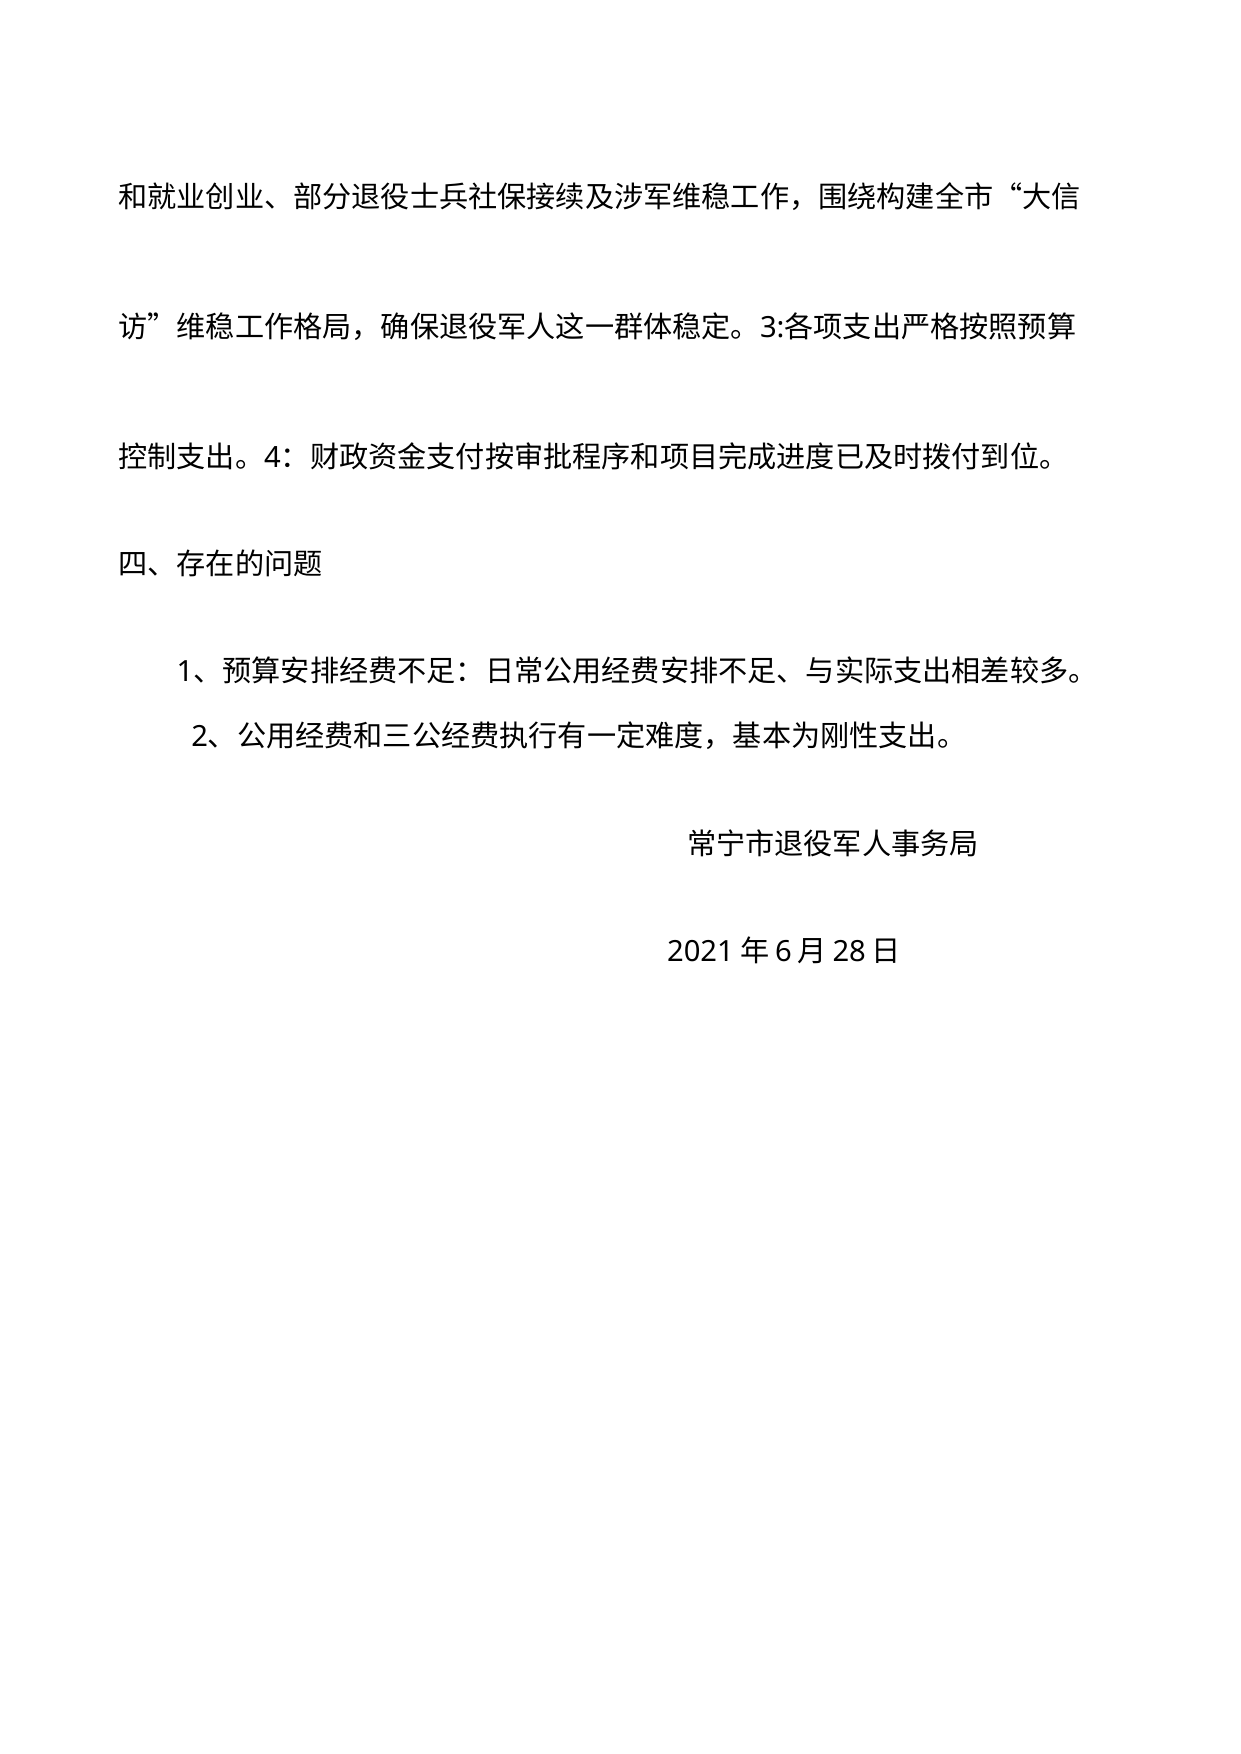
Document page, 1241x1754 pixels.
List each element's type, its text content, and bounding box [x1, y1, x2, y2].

text 四、存在的问题 [118, 529, 1093, 594]
text 2021年6月28日 [118, 916, 1093, 981]
text 2、公用经费和三公经费执行有一定难度，基本为刚性支出。 [118, 702, 1093, 767]
text 常宁市退役军人事务局 [118, 809, 1093, 874]
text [118, 162, 1093, 487]
text 1、预算安排经费不足：日常公用经费安排不足、与实际支出相差较多。 [118, 637, 1093, 702]
